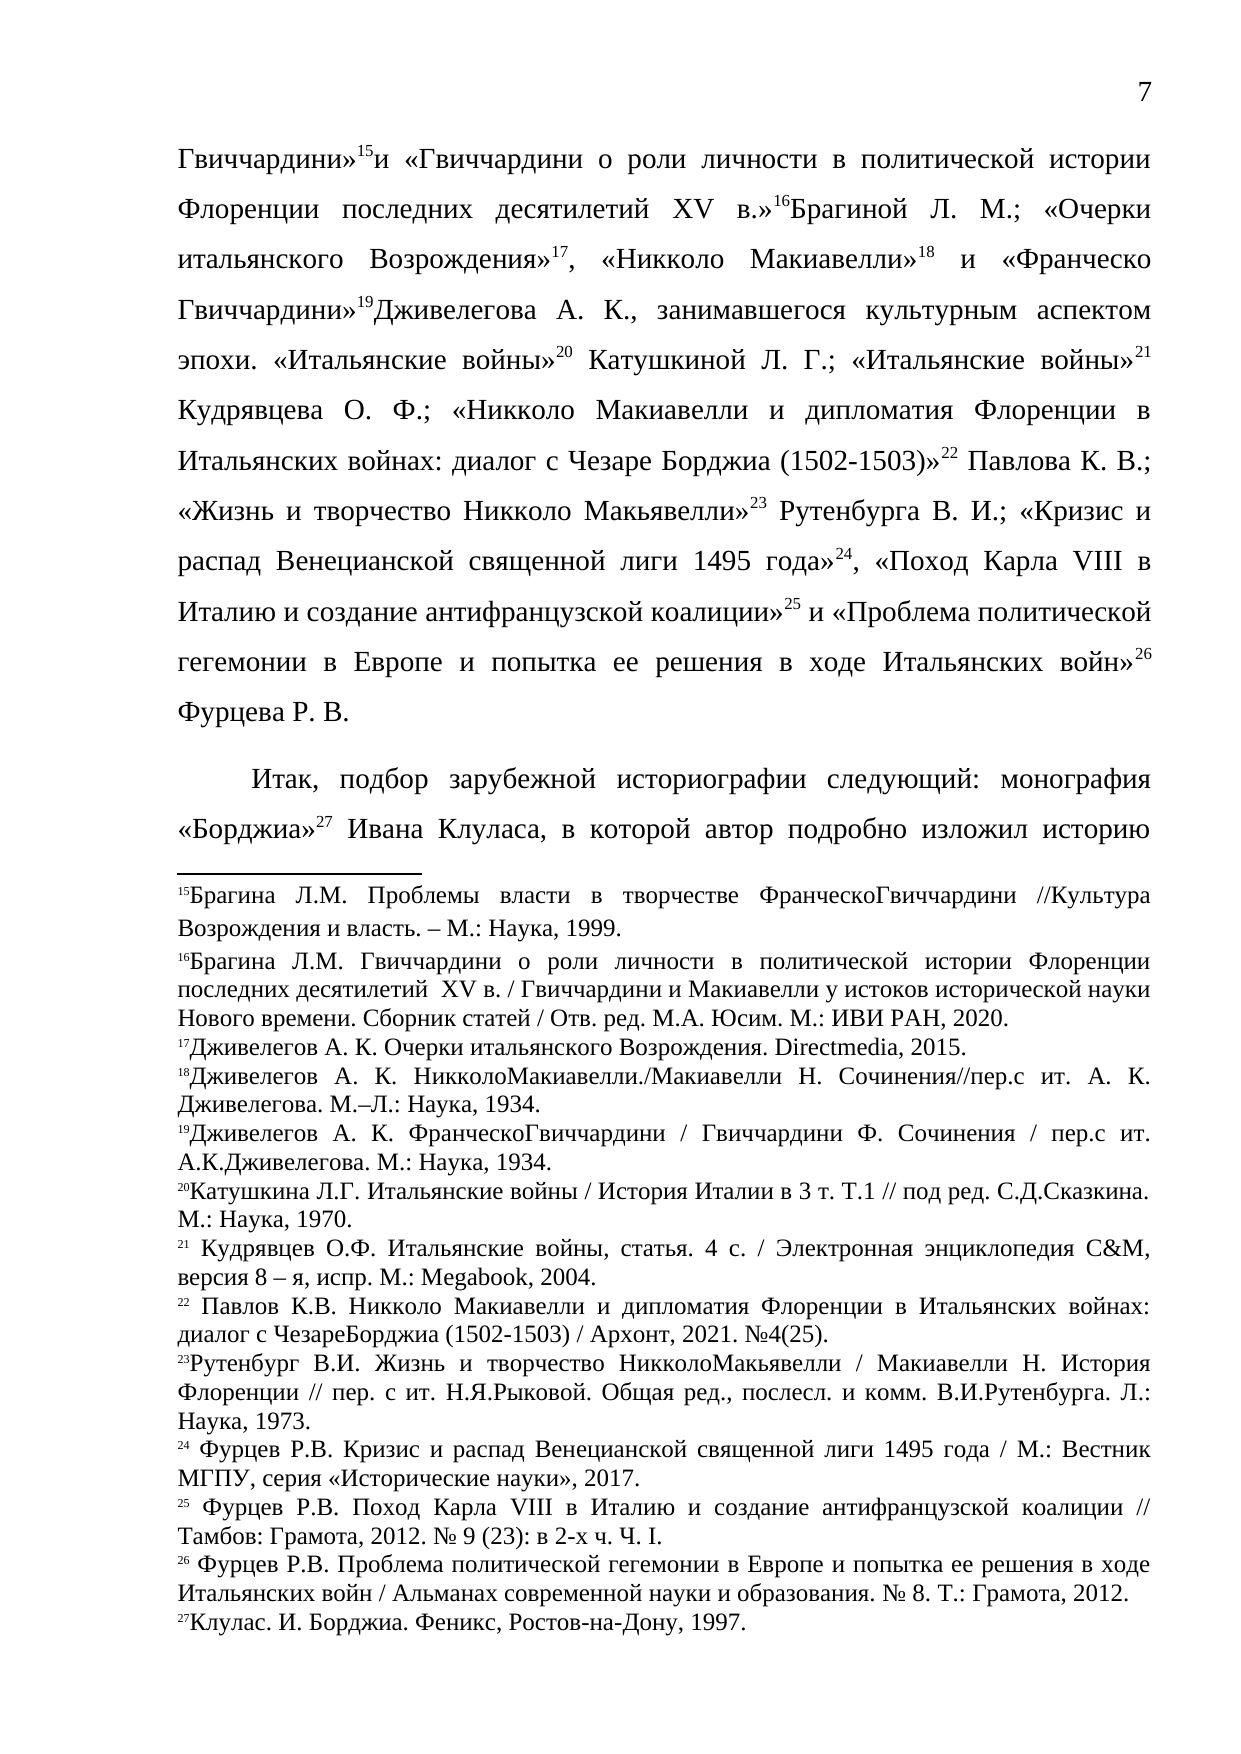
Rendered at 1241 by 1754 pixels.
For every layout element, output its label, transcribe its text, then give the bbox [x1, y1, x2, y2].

text Степень изученности данной темы в историографии. Из трудов отечественных историков наиболее важными для исследования данной темы представляются следующие труды: «История папства» – монография С. Г. Лозинского, первым издавшего труд о всём папстве на русском языке; М. А. Юсима («Перечитывая Макиавелли. Идеи и политическая практика через века и страны», «Этика Макиавелли», «Макиавелли в России. Мораль и политика на протяжении пяти столетий», «Гвиччардини и Коммин (два взгляда на начало Итальянских войн)», «Франческо Гвиччардини – историк Итальянских войн», «Франческо Гвиччардини – от «Истории Флоренции» к «Истории Италии»») занимающегося проблематикой итальянского Возрождения и изучением трудов Гвиччардини и Макиавелли; «Политические воззрения Франческо Гвиччардини» С. В. Житомирской, подробно раскрывшей спектр политических «координат» Гвиччардини; «Историко-политические и этические взгляды Франческо Гвиччардини в произведениях раннего периода творчества» Абдуллаевой Л. Э., исследовавшей эволюцию политических и этических воззрений ФранческоГвиччардини; «Проблемы власти в творчестве Франческо Гвиччардини»и «Гвиччардини о роли личности в политической истории Флоренции последних десятилетий XV в.»Брагиной Л. М.; «Очерки итальянского Возрождения», «Никколо Макиавелли» и «Франческо Гвиччардини»Дживелегова А. К., занимавшегося культурным аспектом эпохи. «Итальянские войны» Катушкиной Л. Г.; «Итальянские войны» Кудрявцева О. Ф.; «Никколо Макиавелли и дипломатия Флоренции в Итальянских войнах: диалог с Чезаре Борджиа (1502-1503)» Павлова К. В.; «Жизнь и творчество Никколо Макьявелли» Рутенбурга В. И.; «Кризис и распад Венецианской священной лиги 1495 года», «Поход Карла VIII в Италию и создание антифранцузской коалиции» и «Проблема политической гегемонии в Европе и попытка ее решения в ходе Итальянских войн» Фурцева Р. В. [177, 141, 1152, 728]
